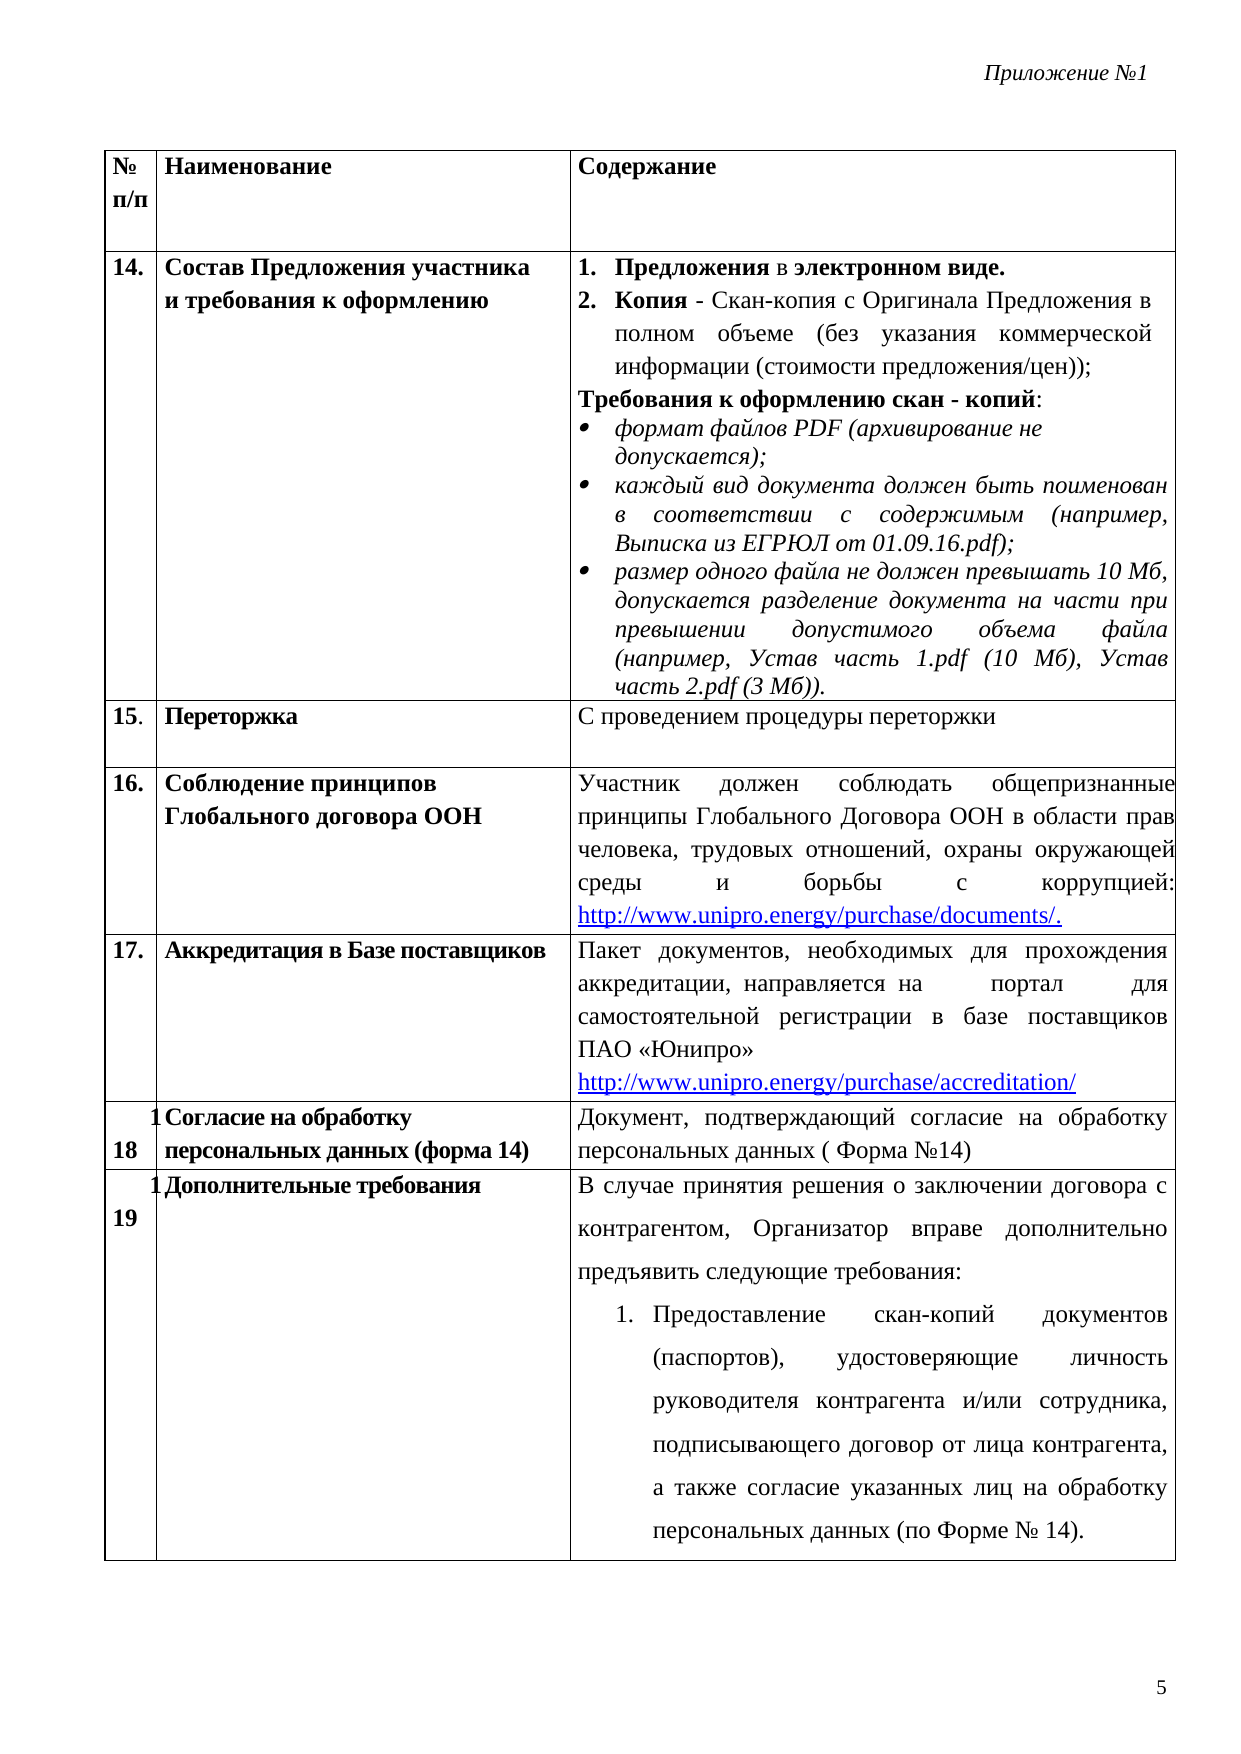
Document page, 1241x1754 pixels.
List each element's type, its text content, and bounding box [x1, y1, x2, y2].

table_cell 15. [106, 701, 156, 767]
table_cell Состав Предложения участника и требования к оформлению [157, 252, 570, 700]
table_cell Согласие на обработку персональных данных (форма 14) [157, 1102, 570, 1169]
table_cell 119 [106, 1170, 156, 1560]
table_cell Пакет документов, необходимых для прохождения аккредитации, направляется на портал для самостоятельной регистрации в базе поставщиков ПАО «Юнипро» http://www.unipro.energy/purchase/accreditation/ [571, 935, 1175, 1101]
table_cell 118 [106, 1102, 156, 1169]
table_header Содержание [571, 151, 1175, 251]
table_cell 17. [106, 935, 156, 1101]
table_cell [571, 1170, 1175, 1560]
table_header Наименование [157, 151, 570, 251]
table_cell Дополнительные требования [157, 1170, 570, 1560]
table_cell Документ, подтверждающий согласие на обработку персональных данных ( Форма №14) [571, 1102, 1175, 1169]
table_cell Соблюдение принципов Глобального договора ООН [157, 768, 570, 934]
table_header № п/п п [106, 151, 156, 251]
table_cell Аккредитация в Базе поставщиков [157, 935, 570, 1101]
table_cell [106, 252, 156, 700]
table_cell С проведением процедуры переторжки [571, 701, 1175, 767]
table_cell 16. [106, 768, 156, 934]
table_cell Участник должен соблюдать общепризнанные принципы Глобального Договора ООН в области прав человека, трудовых отношений, охраны окружающей среды и борьбы с коррупцией: http://www.unipro.energy/purchase/documents/. [571, 768, 1175, 934]
table_cell Переторжка [157, 701, 570, 767]
table_cell Предложения в электронном виде. Копия - Скан-копия с Оригинала Предложения в полном объеме (без указания коммерческой информации (стоимости предложения/цен)); Требования к оформлению скан - копий: формат файлов PDF (архивирование не допускается); каждый вид документа должен быть поименован в соответствии с содержимым (например, Выписка из ЕГРЮЛ от 01.09.16.pdf); размер одного файла не должен превышать 10 Мб, допускается разделение документа на части при превышении допустимого объема файла (например, Устав часть 1.pdf (10 Мб), Устав часть 2.pdf (3 Мб)). [571, 252, 1175, 700]
